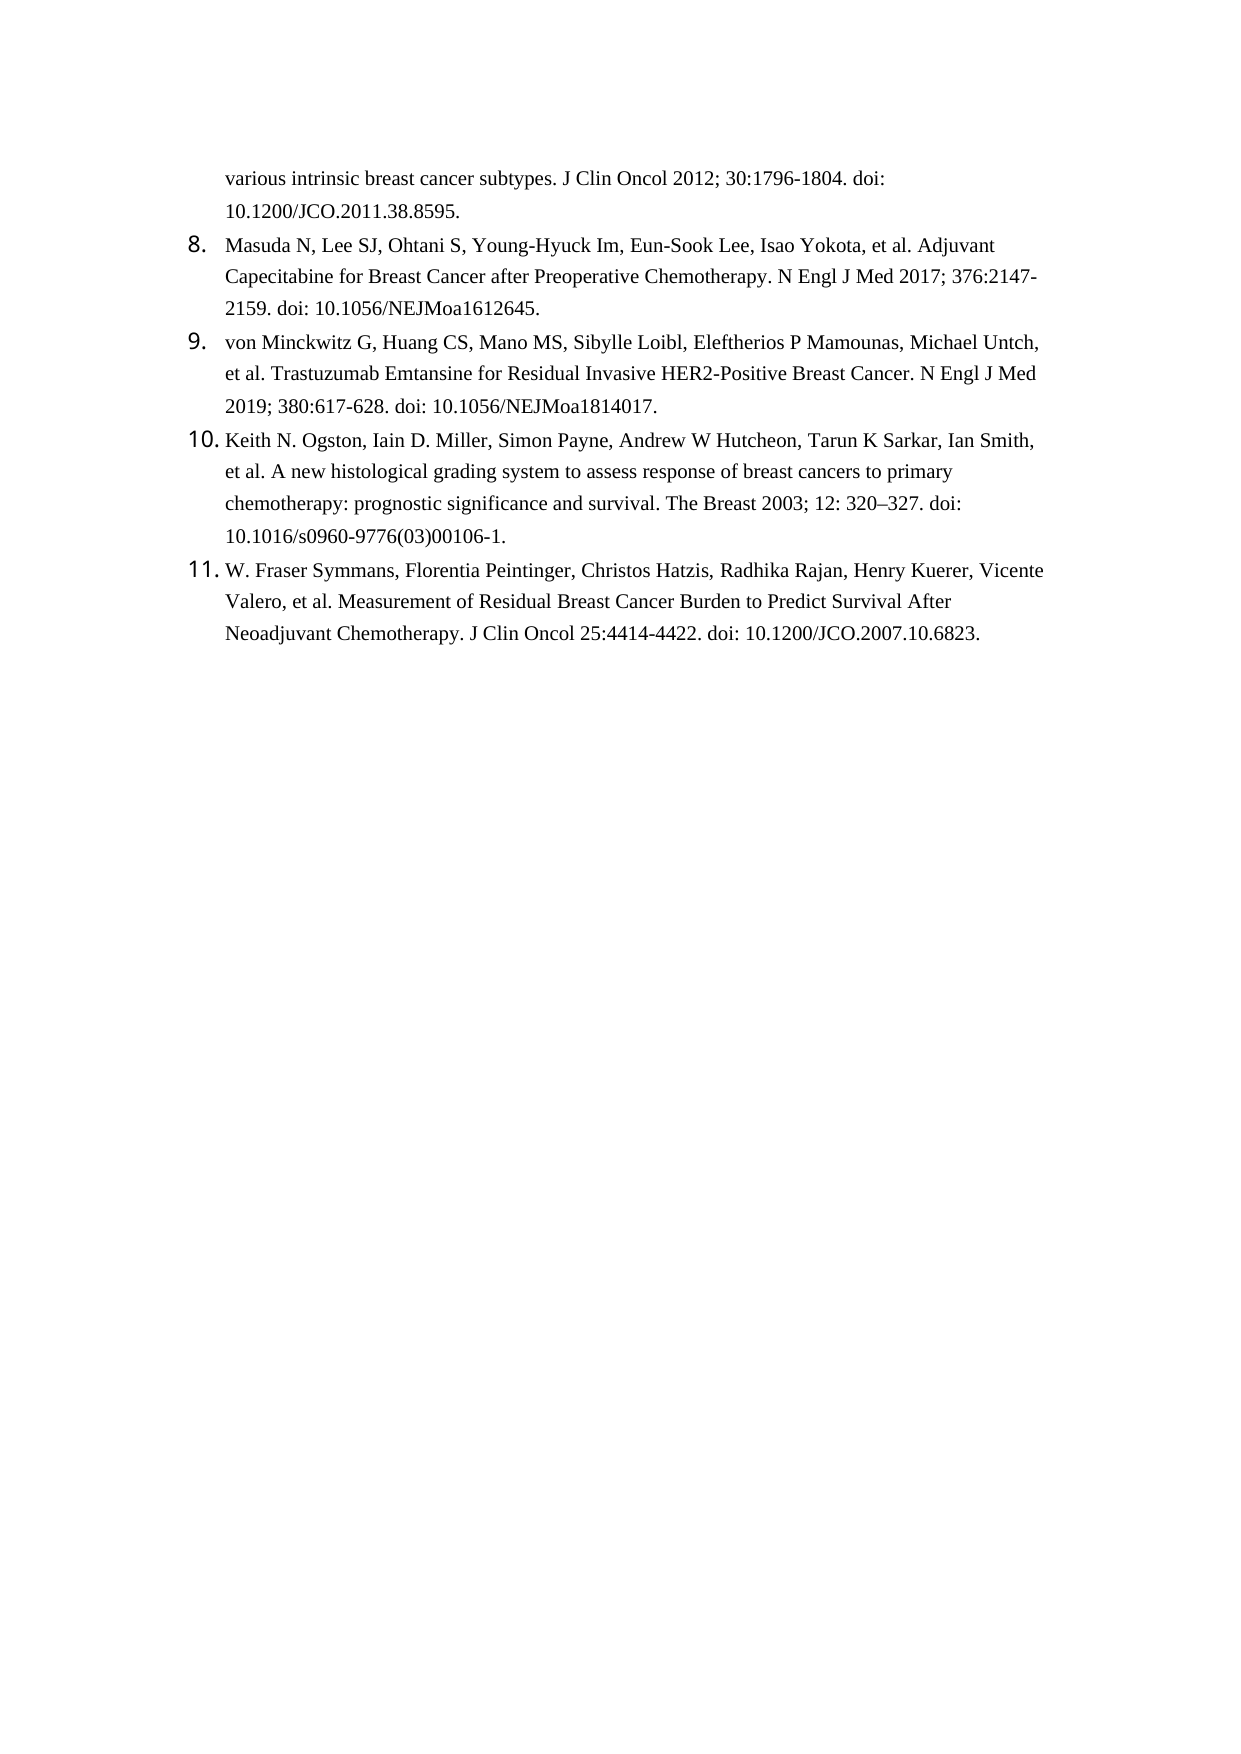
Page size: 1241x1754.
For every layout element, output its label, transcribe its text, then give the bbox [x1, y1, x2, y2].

list von Minckwitz G, Huang CS, Mano MS, Sibylle Loibl, Eleftherios P Mamounas, Michael Untch, et al. Trastuzumab Emtansine for Residual Invasive HER2-Positive Breast Cancer. N Engl J Med 2019; 380:617-628. doi: 10.1056/NEJMoa1814017. [187, 324, 1053, 422]
list W. Fraser Symmans, Florentia Peintinger, Christos Hatzis, Radhika Rajan, Henry Kuerer, Vicente Valero, et al. Measurement of Residual Breast Cancer Burden to Predict Survival After Neoadjuvant Chemotherapy. J Clin Oncol 25:4414-4422. doi: 10.1200/JCO.2007.10.6823. [187, 552, 1053, 649]
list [187, 162, 1053, 227]
list Masuda N, Lee SJ, Ohtani S, Young-Hyuck Im, Eun-Sook Lee, Isao Yokota, et al. Adjuvant Capecitabine for Breast Cancer after Preoperative Chemotherapy. N Engl J Med 2017; 376:2147-2159. doi: 10.1056/NEJMoa1612645. [187, 227, 1053, 324]
list Keith N. Ogston, Iain D. Miller, Simon Payne, Andrew W Hutcheon, Tarun K Sarkar, Ian Smith, et al. A new histological grading system to assess response of breast cancers to primary chemotherapy: prognostic significance and survival. The Breast 2003; 12: 320–327. doi: 10.1016/s0960-9776(03)00106-1. [187, 422, 1053, 552]
